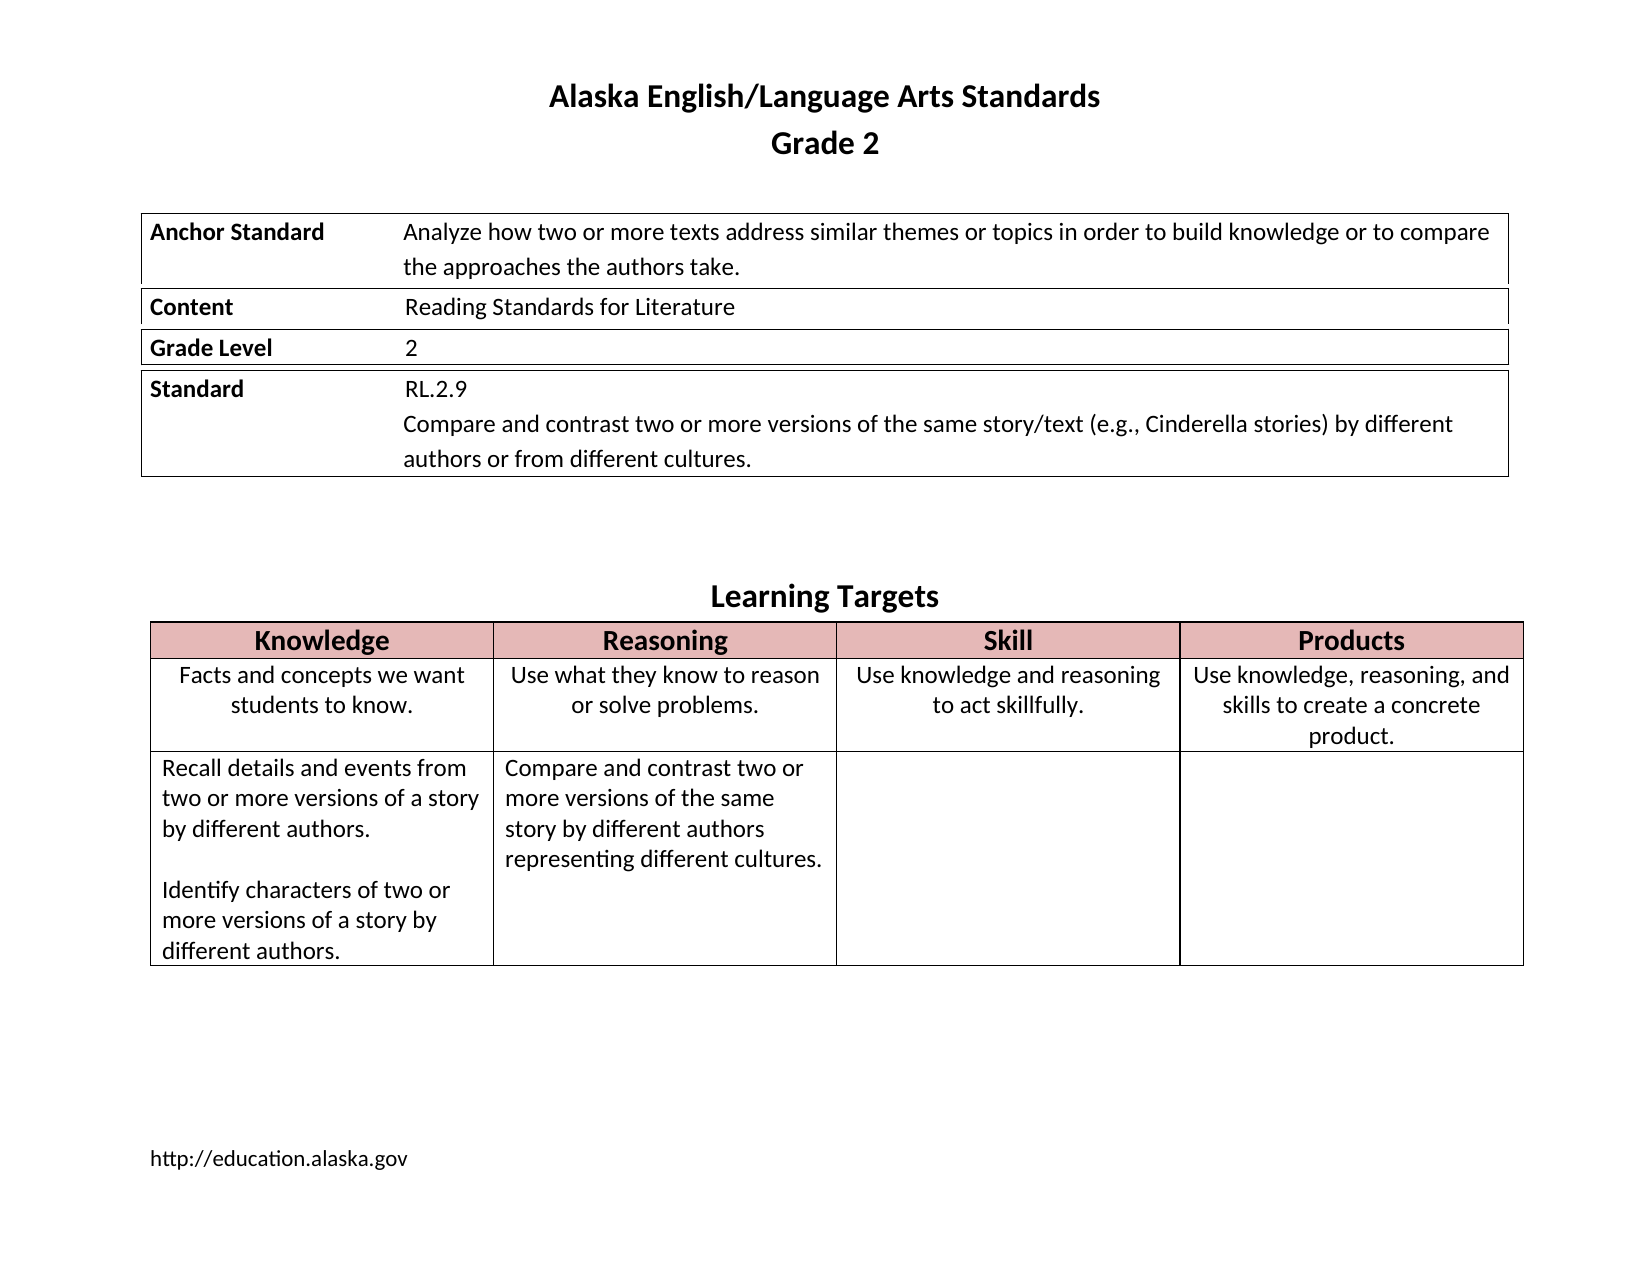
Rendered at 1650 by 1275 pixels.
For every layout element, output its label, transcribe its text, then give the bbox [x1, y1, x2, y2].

text Anchor Standard Analyze how two or more texts address similar themes or topics in order to build knowledge or to compare the approaches the authors take. [142, 214, 1508, 284]
text Compare and contrast two or more versions of the same story/text (e.g., Cinderella stories) by different authors or from different cultures. [142, 405, 1508, 476]
table_cell Use knowledge, reasoning, and skills to create a concrete product. [1181, 659, 1523, 751]
text Standard RL.2.9 [142, 371, 1508, 403]
text Learning Targets [150, 574, 1500, 615]
table_cell [837, 752, 1179, 965]
table_header Knowledge [151, 623, 493, 658]
table_cell Compare and contrast two or more versions of the same story by different authors representing different cultures. [494, 752, 836, 965]
table_header Reasoning [494, 623, 836, 658]
table_header Products [1181, 623, 1523, 658]
table_cell Facts and concepts we want students to know. [151, 659, 493, 751]
table_cell Use knowledge and reasoning to act skillfully. [837, 659, 1179, 751]
table_header Skill [837, 623, 1179, 658]
table_cell [1181, 752, 1523, 965]
table_cell Use what they know to reason or solve problems. [494, 659, 836, 751]
text Grade Level 2 [142, 330, 1508, 364]
table_cell Recall details and events from two or more versions of a story by different authors. Identify characters of two or more versions of a story by different authors. [151, 752, 493, 965]
text Content Reading Standards for Literature [142, 289, 1508, 324]
